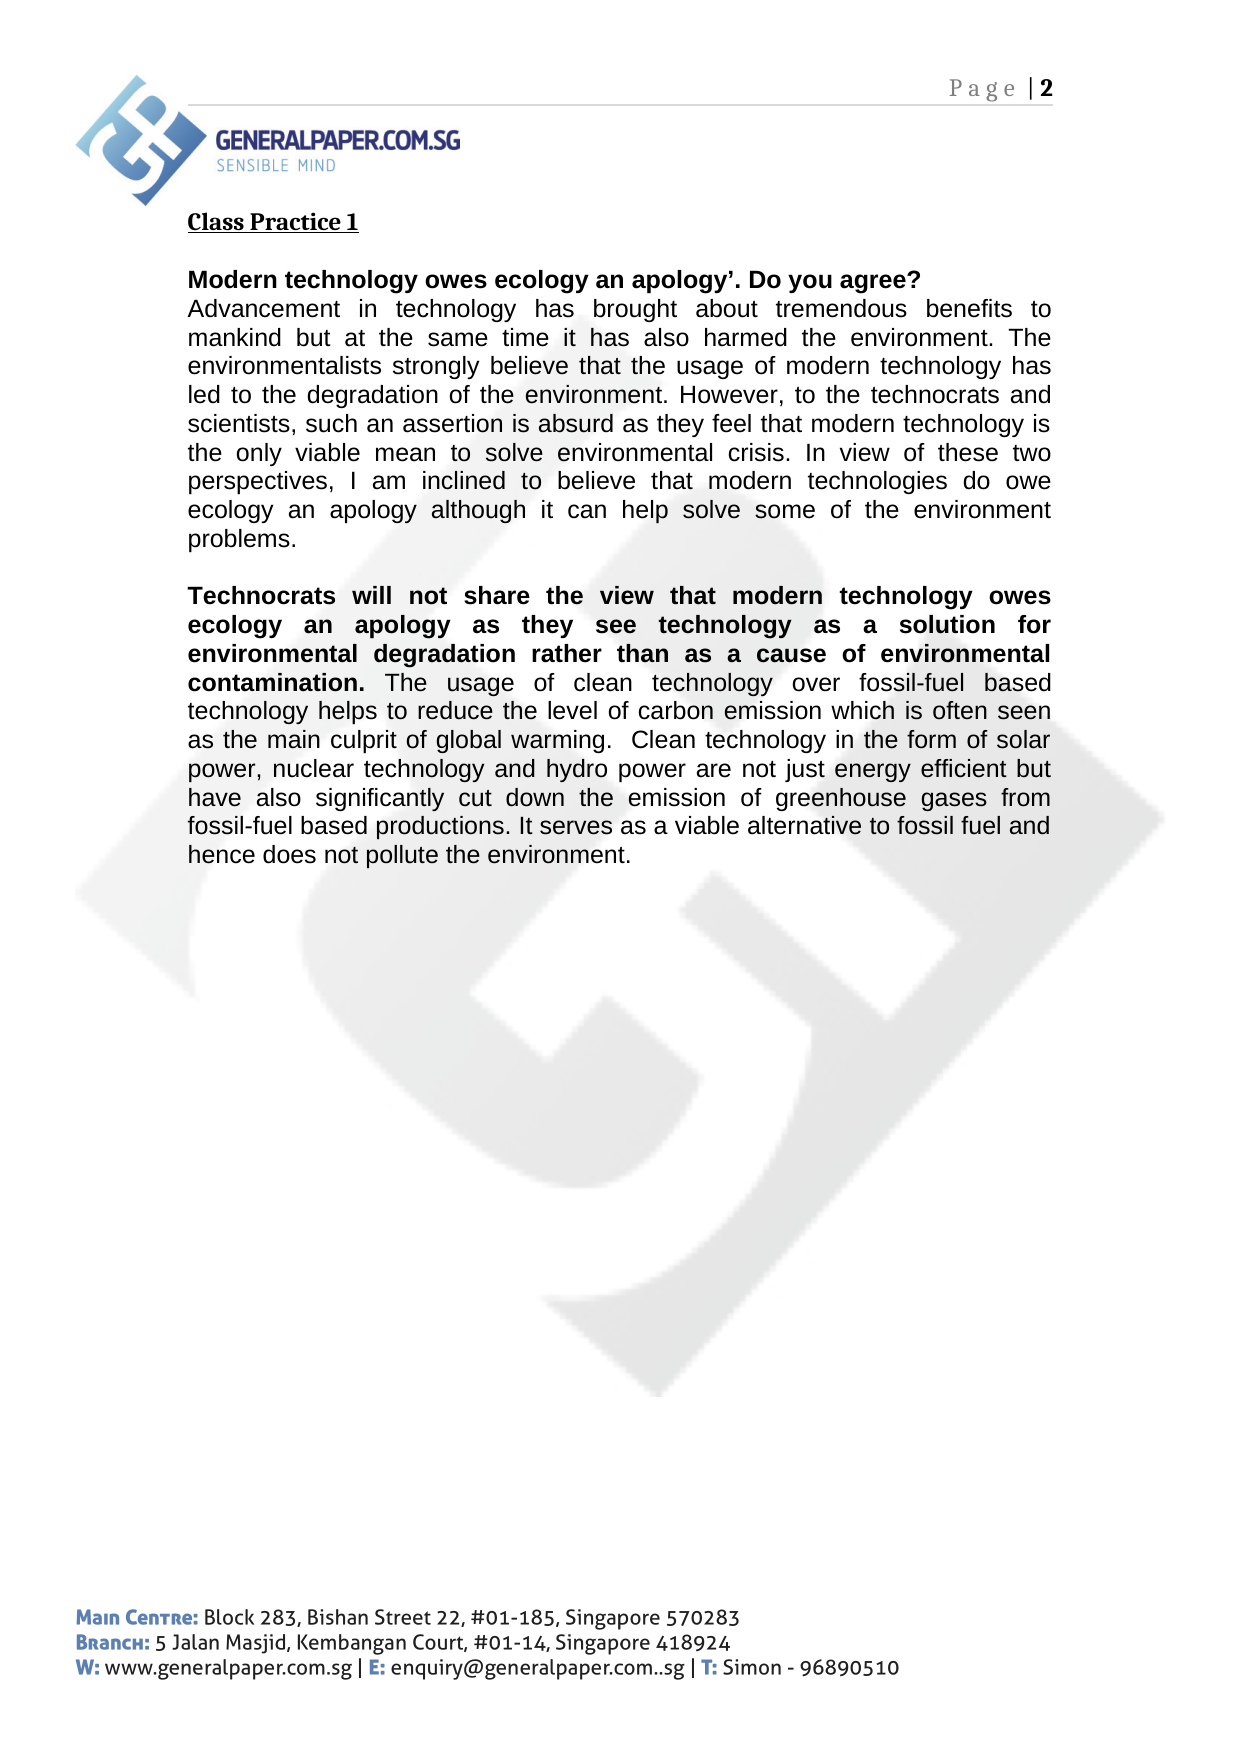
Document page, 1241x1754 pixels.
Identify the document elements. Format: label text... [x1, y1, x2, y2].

text Modern technology owes ecology an apology’. Do you agree? [187, 265, 1053, 294]
picture [0, 0, 1241, 1754]
text Class Practice 1 [187, 207, 1053, 236]
text Advancement in technology has brought about tremendous benefits to mankind but at the same time it has also harmed the environment. The environmentalists strongly believe that the usage of modern technology has led to the degradation of the environment. However, to the technocrats and scientists, such an assertion is absurd as they feel that modern technology is the only viable mean to solve environmental crisis. In view of these two perspectives, I am inclined to believe that modern technologies do owe ecology an apology although it can help solve some of the environment problems. [187, 294, 1053, 552]
text Technocrats will not share the view that modern technology owes ecology an apology as they see technology as a solution for environmental degradation rather than as a cause of environmental contamination. The usage of clean technology over fossil-fuel based technology helps to reduce the level of carbon emission which is often seen as the main culprit of global warming. Clean technology in the form of solar power, nuclear technology and hydro power are not just energy efficient but have also significantly cut down the emission of greenhouse gases from fossil-fuel based productions. It serves as a viable alternative to fossil fuel and hence does not pollute the environment. [187, 581, 1053, 869]
